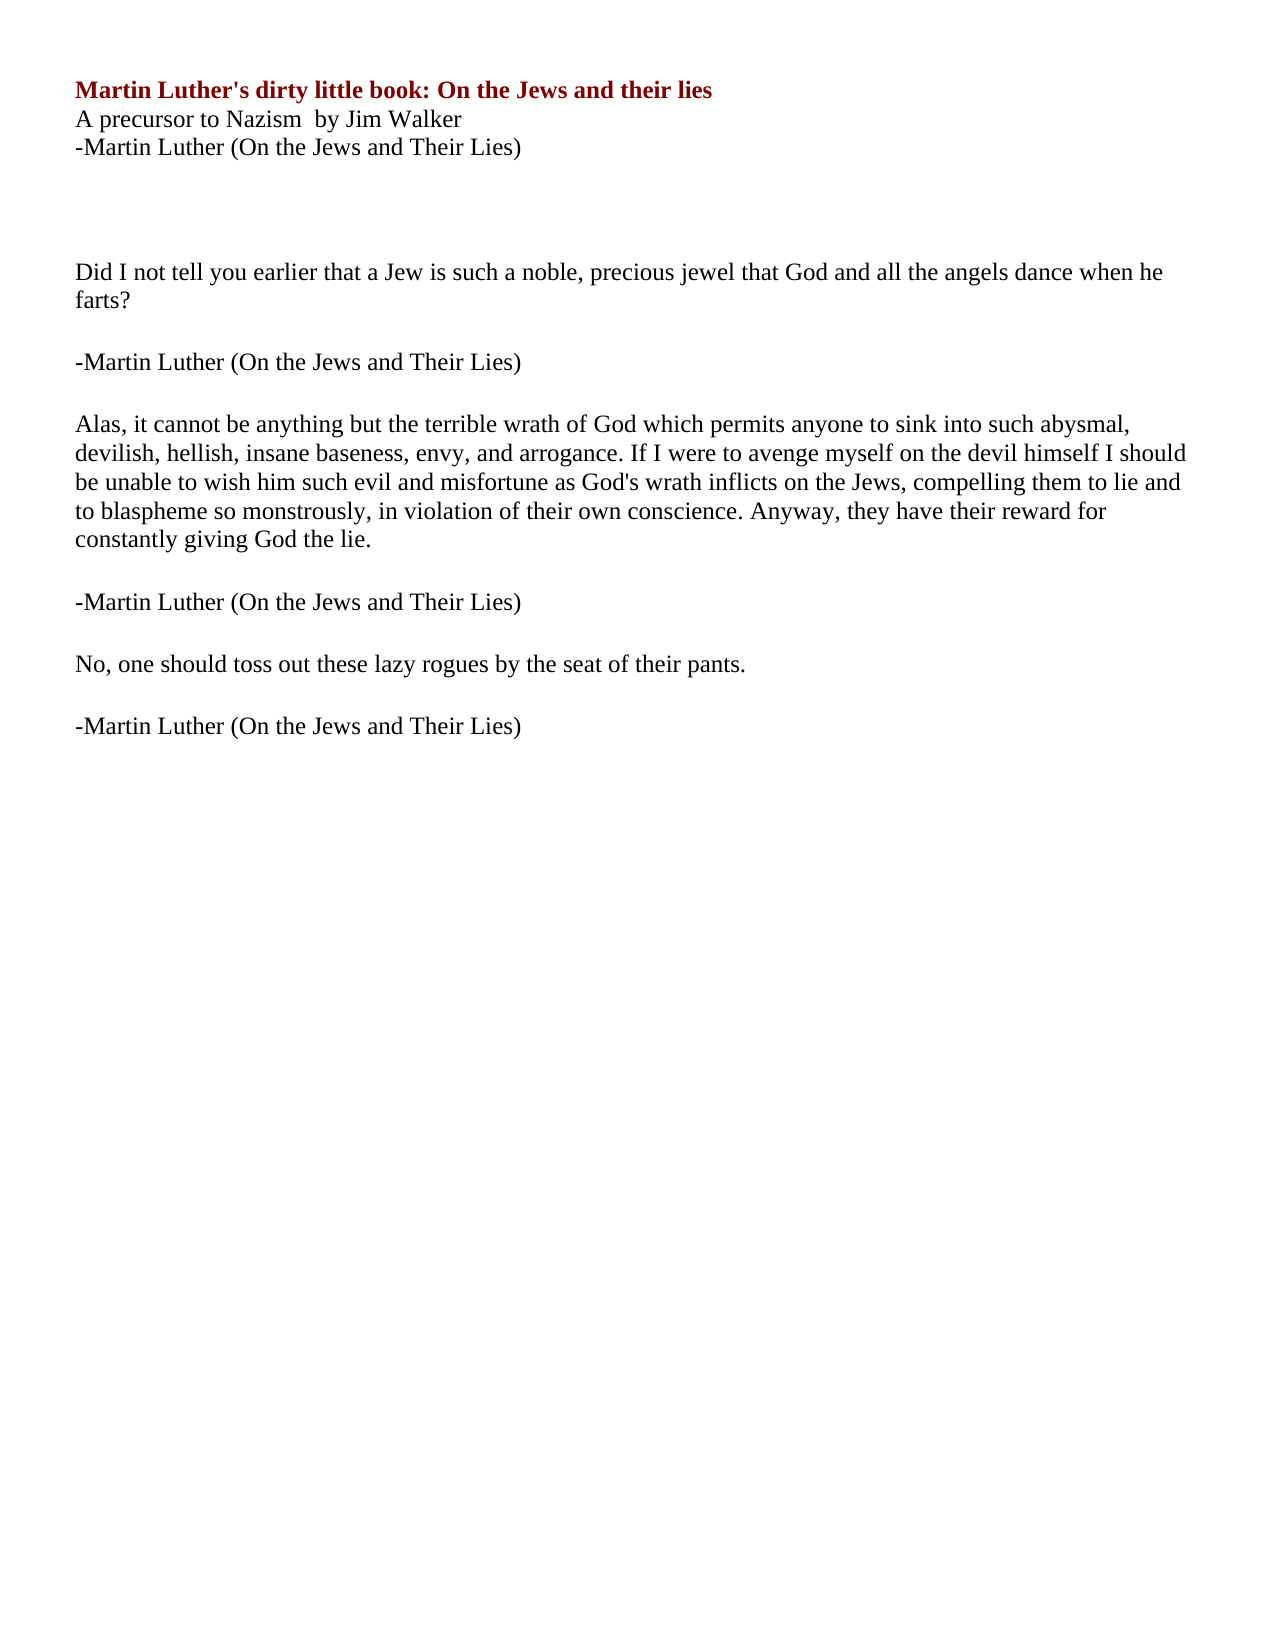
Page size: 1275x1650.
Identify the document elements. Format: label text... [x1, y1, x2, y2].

text Did I not tell you earlier that a Jew is such a noble, precious jewel that God and all the angels dance when he farts? [75, 257, 1200, 314]
text Alas, it cannot be anything but the terrible wrath of God which permits anyone to sink into such abysmal, devilish, hellish, insane baseness, envy, and arrogance. If I were to avenge myself on the devil himself I should be unable to wish him such evil and misfortune as God's wrath inflicts on the Jews, compelling them to lie and to blaspheme so monstrously, in violation of their own conscience. Anyway, they have their reward for constantly giving God the lie. [75, 409, 1200, 553]
text -Martin Luther (On the Jews and Their Lies) [75, 587, 1200, 615]
text -Martin Luther (On the Jews and Their Lies) [75, 347, 1200, 376]
text No, one should toss out these lazy rogues by the seat of their pants. [75, 649, 1200, 677]
text -Martin Luther (On the Jews and Their Lies) [75, 711, 1200, 739]
text -Martin Luther (On the Jews and Their Lies) [75, 132, 1200, 161]
